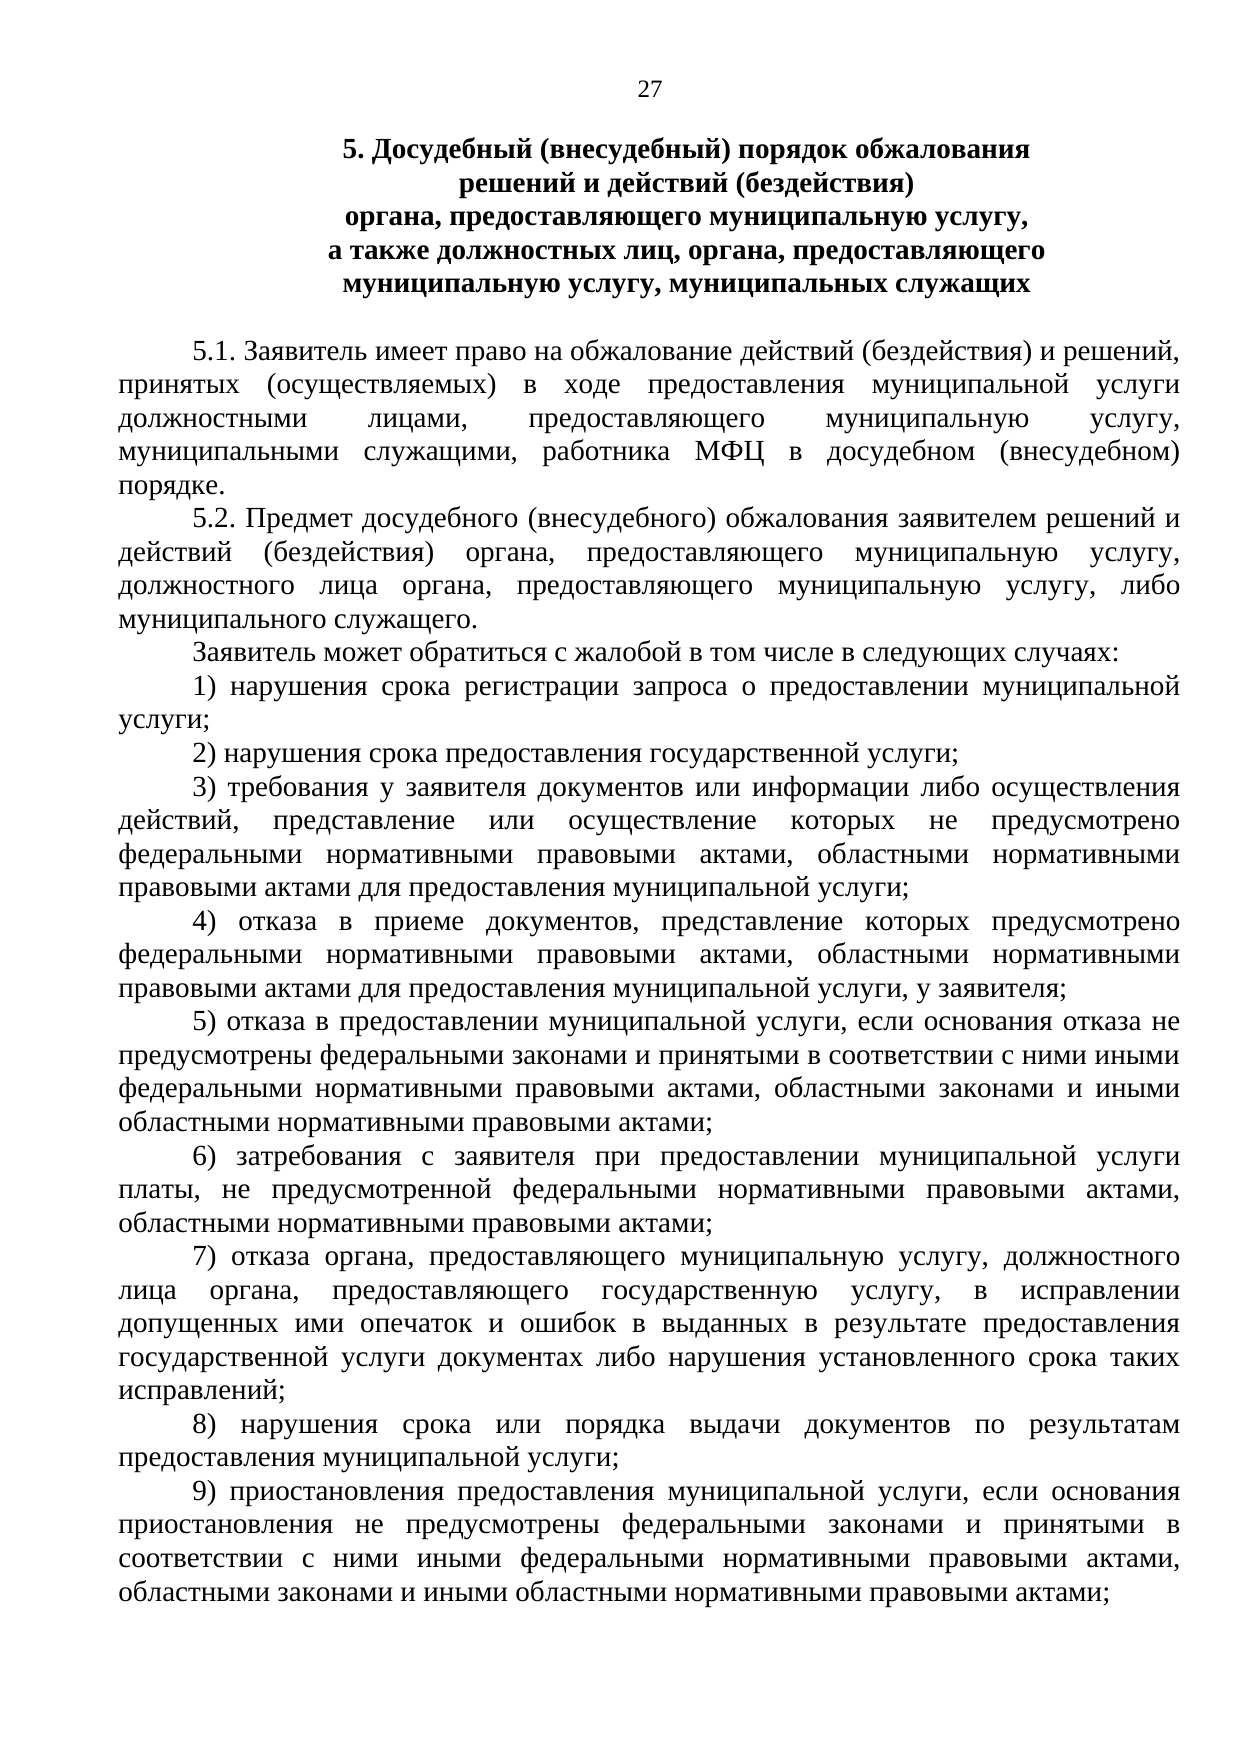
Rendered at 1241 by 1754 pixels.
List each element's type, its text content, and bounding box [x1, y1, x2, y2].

text 8) нарушения срока или порядка выдачи документов по результатам предоставления муниципальной услуги; [118, 1406, 1181, 1473]
text 5) отказа в предоставлении муниципальной услуги, если основания отказа не предусмотрены федеральными законами и принятыми в соответствии с ними иными федеральными нормативными правовыми актами, областными законами и иными областными нормативными правовыми актами; [118, 1003, 1181, 1138]
text 3) требования у заявителя документов или информации либо осуществления действий, представление или осуществление которых не предусмотрено федеральными нормативными правовыми актами, областными нормативными правовыми актами для предоставления муниципальной услуги; [118, 769, 1181, 903]
text органа, предоставляющего муниципальную услугу, [118, 198, 1181, 232]
text 5.2. Предмет досудебного (внесудебного) обжалования заявителем решений и действий (бездействия) органа, предоставляющего муниципальную услугу, должностного лица органа, предоставляющего муниципальную услугу, либо муниципального служащего. [118, 500, 1181, 634]
text решений и действий (бездействия) [118, 165, 1181, 198]
text 9) приостановления предоставления муниципальной услуги, если основания приостановления не предусмотрены федеральными законами и принятыми в соответствии с ними иными федеральными нормативными правовыми актами, областными законами и иными областными нормативными правовыми актами; [118, 1473, 1181, 1607]
text 2) нарушения срока предоставления государственной услуги; [118, 735, 1181, 769]
text а также должностных лиц, органа, предоставляющего [118, 232, 1181, 266]
text 5.1. Заявитель имеет право на обжалование действий (бездействия) и решений, принятых (осуществляемых) в ходе предоставления муниципальной услуги должностными лицами, предоставляющего муниципальную услугу, муниципальными служащими, работника МФЦ в досудебном (внесудебном) порядке. [118, 333, 1181, 500]
text муниципальную услугу, муниципальных служащих [118, 266, 1181, 299]
text 1) нарушения срока регистрации запроса о предоставлении муниципальной услуги; [118, 668, 1181, 735]
text 7) отказа органа, предоставляющего муниципальную услугу, должностного лица органа, предоставляющего государственную услугу, в исправлении допущенных ими опечаток и ошибок в выданных в результате предоставления государственной услуги документах либо нарушения установленного срока таких исправлений; [118, 1238, 1181, 1406]
text 4) отказа в приеме документов, представление которых предусмотрено федеральными нормативными правовыми актами, областными нормативными правовыми актами для предоставления муниципальной услуги, у заявителя; [118, 903, 1181, 1003]
text 6) затребования с заявителя при предоставлении муниципальной услуги платы, не предусмотренной федеральными нормативными правовыми актами, областными нормативными правовыми актами; [118, 1138, 1181, 1238]
text Заявитель может обратиться с жалобой в том числе в следующих случаях: [118, 634, 1181, 668]
text 5. Досудебный (внесудебный) порядок обжалования [118, 131, 1181, 165]
